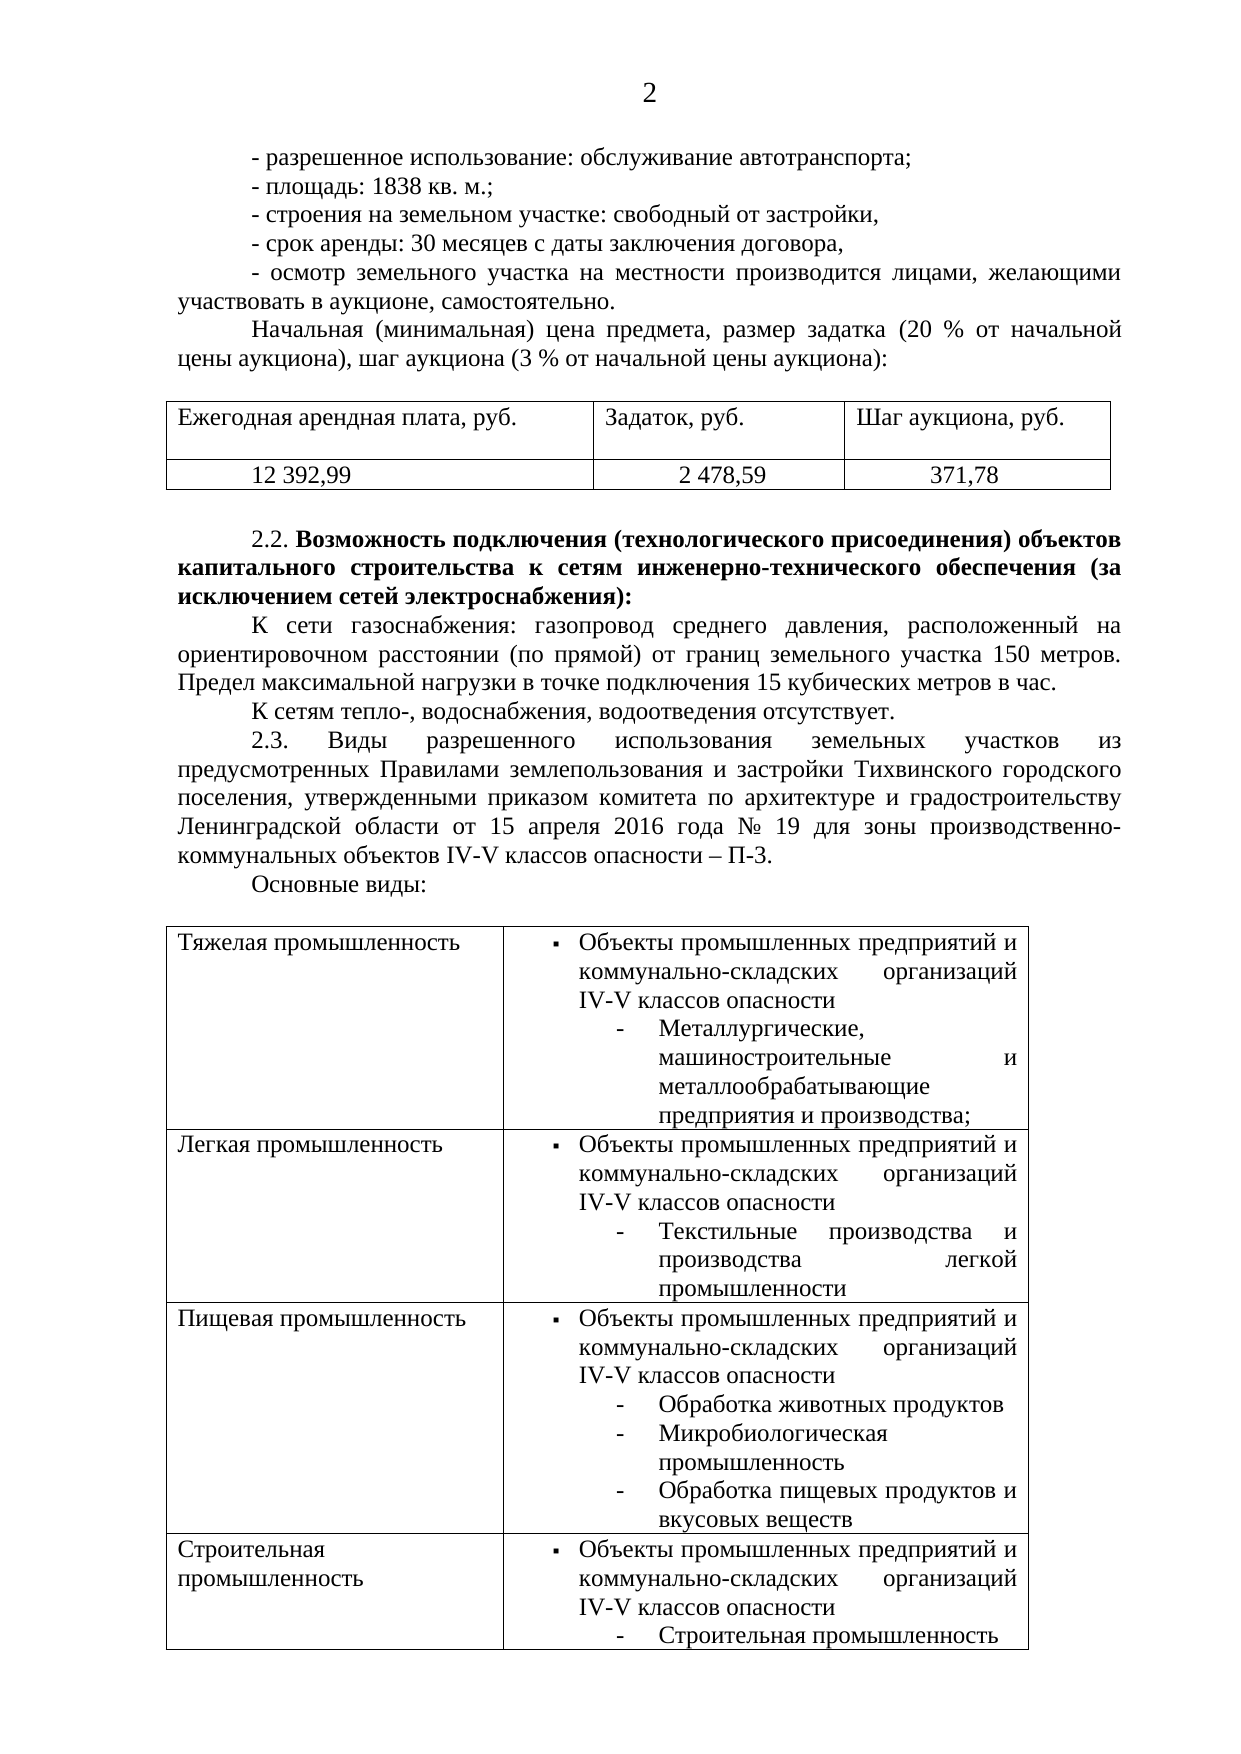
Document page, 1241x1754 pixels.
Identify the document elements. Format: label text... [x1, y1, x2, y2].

text - разрешенное использование: обслуживание автотранспорта; [177, 142, 1122, 171]
text 2.3. Виды разрешенного использования земельных участков из предусмотренных Правилами землепользования и застройки Тихвинского городского поселения, утвержденными приказом комитета по архитектуре и градостроительству Ленинградской области от 15 апреля 2016 года № 19 для зоны производственно-коммунальных объектов IV-V классов опасности – П-3. [177, 725, 1122, 869]
table_header Задаток, руб. [594, 402, 844, 459]
table_header Ежегодная арендная плата, руб. [167, 402, 593, 459]
table_cell Строительная промышленность [167, 1534, 503, 1649]
table_header Шаг аукциона, руб. [845, 402, 1110, 459]
text К сетям тепло-, водоснабжения, водоотведения отсутствует. [177, 696, 1122, 725]
text - строения на земельном участке: свободный от застройки, [177, 199, 1122, 228]
text 2.2. Возможность подключения (технологического присоединения) объектов капитального строительства к сетям инженерно-технического обеспечения (за исключением сетей электроснабжения): [177, 524, 1122, 610]
text К сети газоснабжения: газопровод среднего давления, расположенный на ориентировочном расстоянии (по прямой) от границ земельного участка 150 метров. Предел максимальной нагрузки в точке подключения 15 кубических метров в час. [177, 610, 1122, 696]
text - осмотр земельного участка на местности производится лицами, желающими участвовать в аукционе, самостоятельно. [177, 257, 1122, 314]
table_cell Объекты промышленных предприятий и коммунально-складских организаций IV-V классов опасности Строительная промышленность [504, 1534, 1028, 1649]
text - срок аренды: 30 месяцев с даты заключения договора, [177, 228, 1122, 257]
text Основные виды: [177, 869, 1122, 897]
table_header Объекты промышленных предприятий и коммунально-складских организаций IV-V классов опасности Металлургические, машиностроительные и металлообрабатывающие предприятия и производства; [504, 927, 1028, 1128]
text - площадь: 1838 кв. м.; [177, 171, 1122, 199]
text Начальная (минимальная) цена предмета, размер задатка (20 % от начальной цены аукциона), шаг аукциона (3 % от начальной цены аукциона): [177, 314, 1122, 372]
table_cell 371,78 [845, 460, 1110, 489]
table_cell Легкая промышленность [167, 1130, 503, 1302]
table_cell Объекты промышленных предприятий и коммунально-складских организаций IV-V классов опасности Текстильные производства и производства легкой промышленности [504, 1130, 1028, 1302]
table_cell Объекты промышленных предприятий и коммунально-складских организаций IV-V классов опасности Обработка животных продуктов Микробиологическая промышленность Обработка пищевых продуктов и вкусовых веществ [504, 1303, 1028, 1533]
table_cell 12 392,99 [167, 460, 593, 489]
table_cell 2 478,59 [594, 460, 844, 489]
table_cell Пищевая промышленность [167, 1303, 503, 1533]
table_header Тяжелая промышленность [167, 927, 503, 1128]
